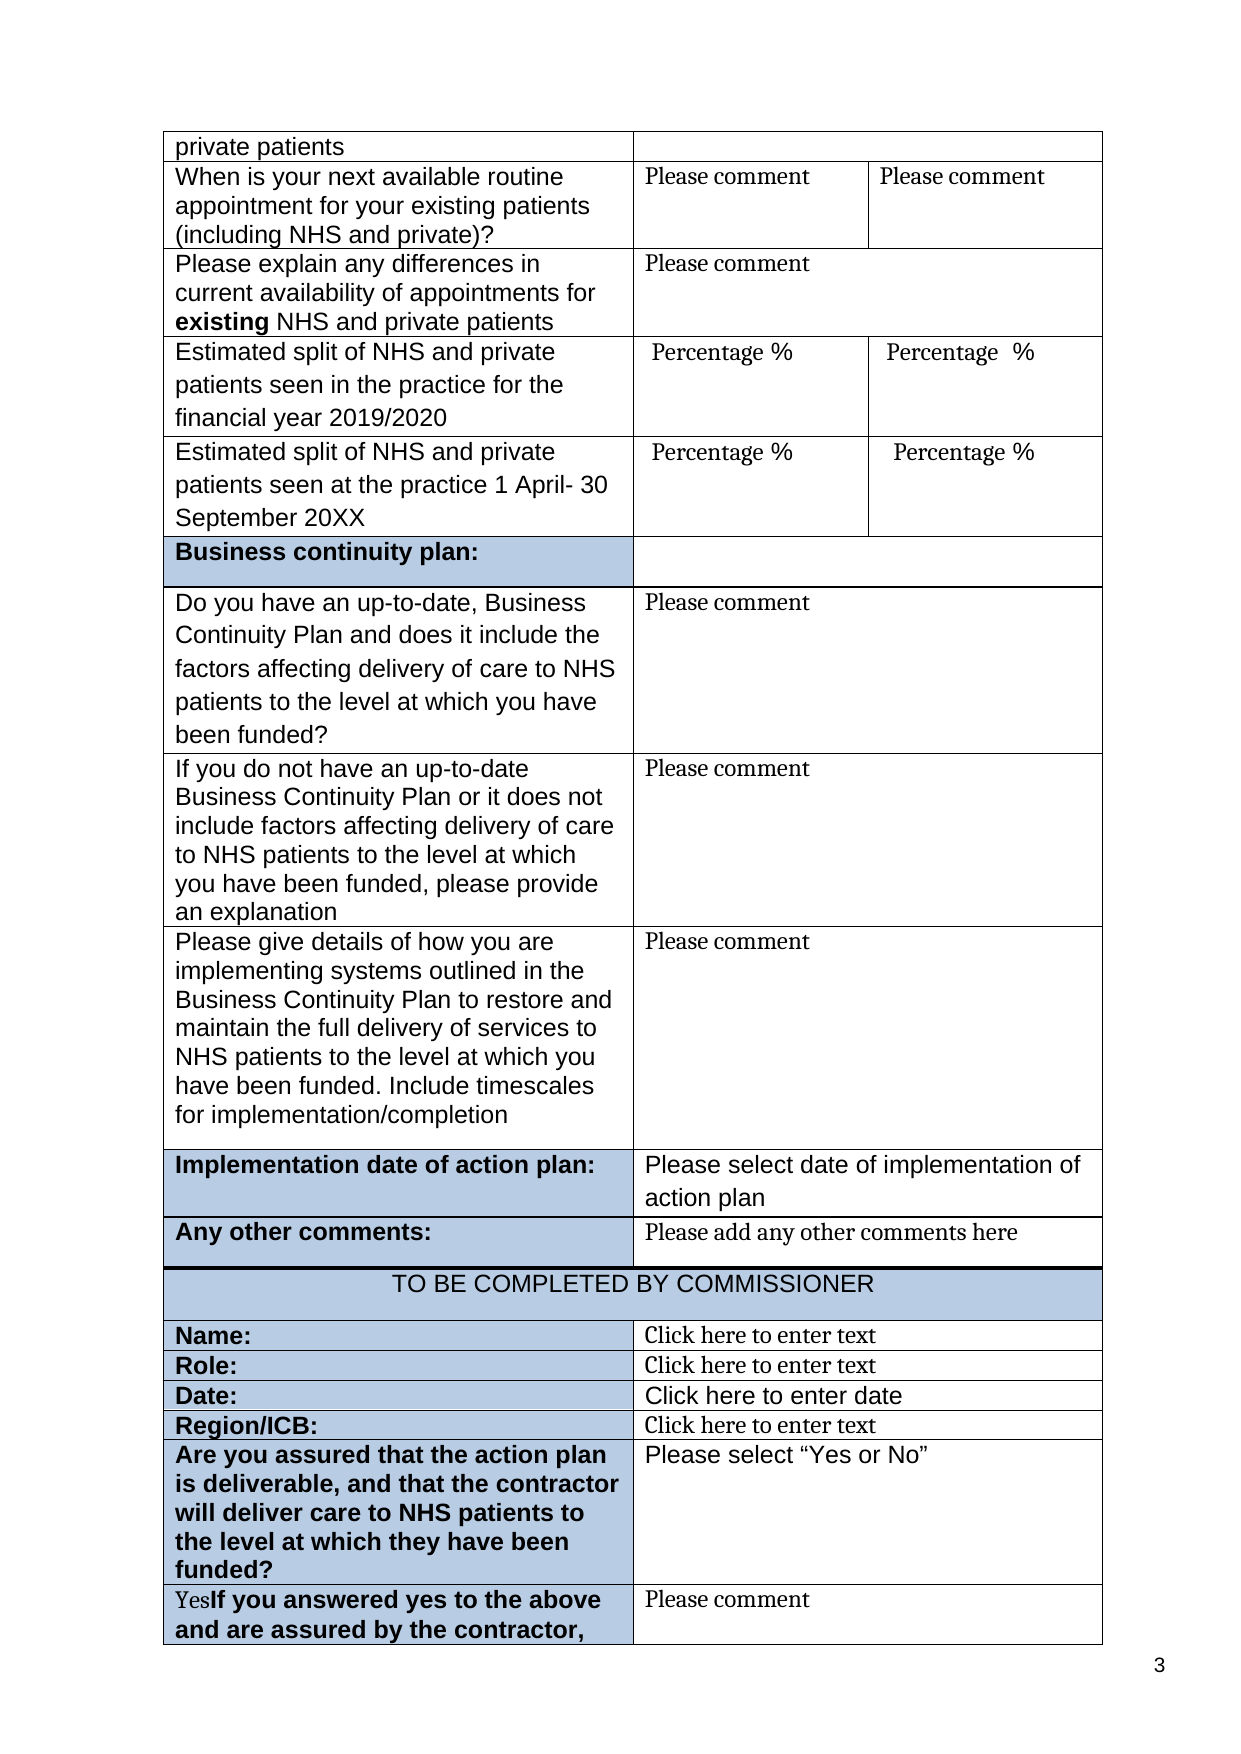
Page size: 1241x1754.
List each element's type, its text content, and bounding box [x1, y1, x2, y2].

table_cell % [634, 437, 868, 536]
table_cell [164, 132, 633, 161]
table_cell % [869, 437, 1102, 536]
table_cell Role: [164, 1351, 633, 1380]
table_cell Please give details of how you are implementing systems outlined in the Business Continuity Plan to restore and maintain the full delivery of services to NHS patients to the level at which you have been funded. Include timescales for implementation/completion [164, 927, 633, 1149]
table_cell Date: [164, 1381, 633, 1409]
table_cell Name: [164, 1321, 633, 1350]
table_cell Any other comments: [164, 1218, 633, 1266]
table_cell Business continuity plan: [164, 537, 633, 586]
table_cell TO BE COMPLETED BY COMMISSIONER [164, 1270, 1102, 1320]
table_cell % [869, 337, 1102, 436]
table_cell % [634, 337, 868, 436]
table_cell If you do not have an up-to-date Business Continuity Plan or it does not include factors affecting delivery of care to NHS patients to the level at which you have been funded, please provide an explanation [164, 754, 633, 926]
table_cell Do you have an up-to-date, Business Continuity Plan and does it include the factors affecting delivery of care to NHS patients to the level at which you have been funded? [164, 588, 633, 753]
table_cell Estimated split of NHS and private patients seen in the practice for the financial year 2019/2020 [164, 337, 633, 436]
table_cell Are you assured that the action plan is deliverable, and that the contractor will deliver care to NHS patients to the level at which they have been funded? [164, 1440, 633, 1584]
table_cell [164, 1585, 633, 1644]
table_cell Implementation date of action plan: [164, 1150, 633, 1216]
table_cell Estimated split of NHS and private patients seen at the practice 1 April- 30 September 20XX [164, 437, 633, 536]
table_cell Region/ICB: [164, 1411, 633, 1439]
table_cell [634, 537, 1102, 586]
table_cell When is your next available routine appointment for your existing patients (including NHS and private)? [164, 162, 633, 248]
table_cell Please explain any differences in current availability of appointments for existing NHS and private patients [164, 249, 633, 336]
table_cell [634, 132, 1102, 161]
